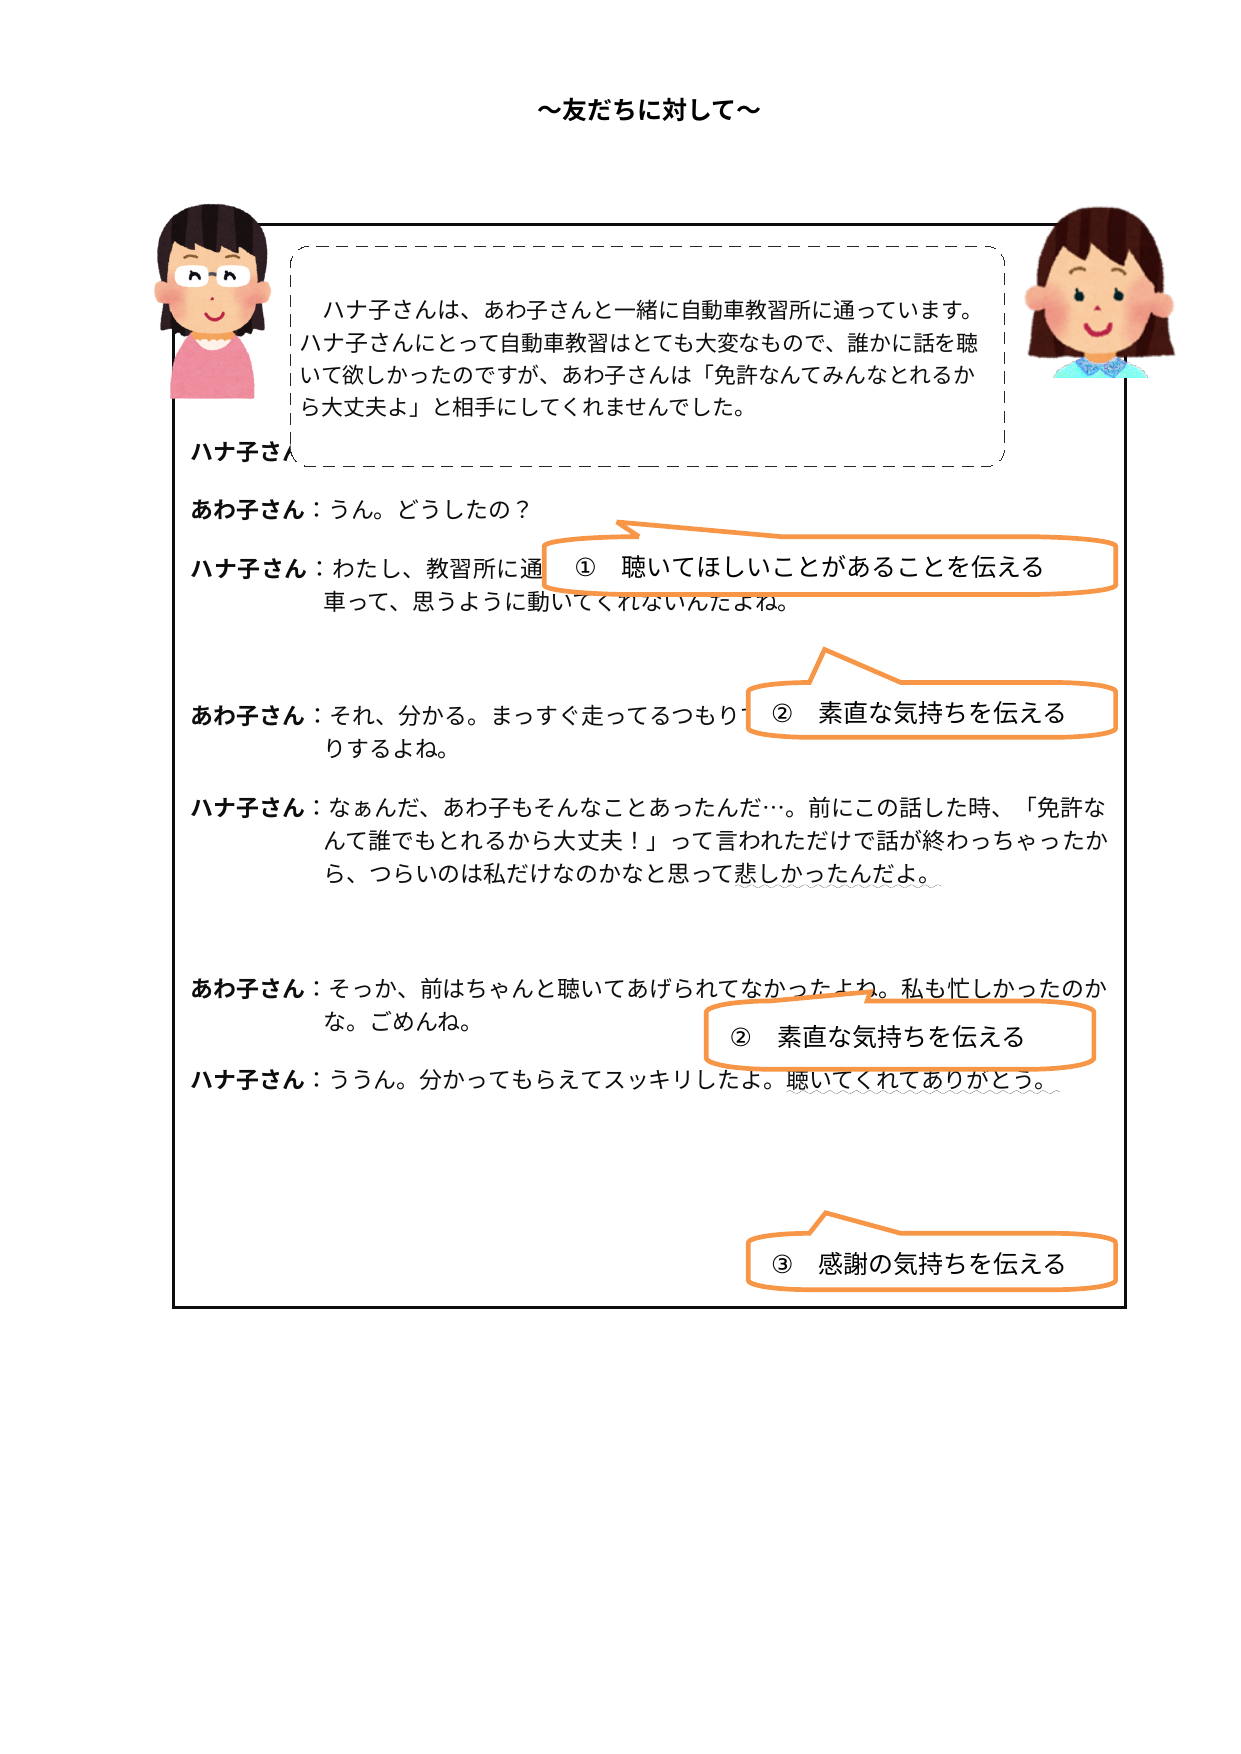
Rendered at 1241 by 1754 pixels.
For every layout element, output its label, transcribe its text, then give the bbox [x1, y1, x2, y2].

picture [126, 193, 302, 403]
picture [1023, 203, 1177, 378]
text ～友だちに対して～ [148, 89, 1152, 127]
